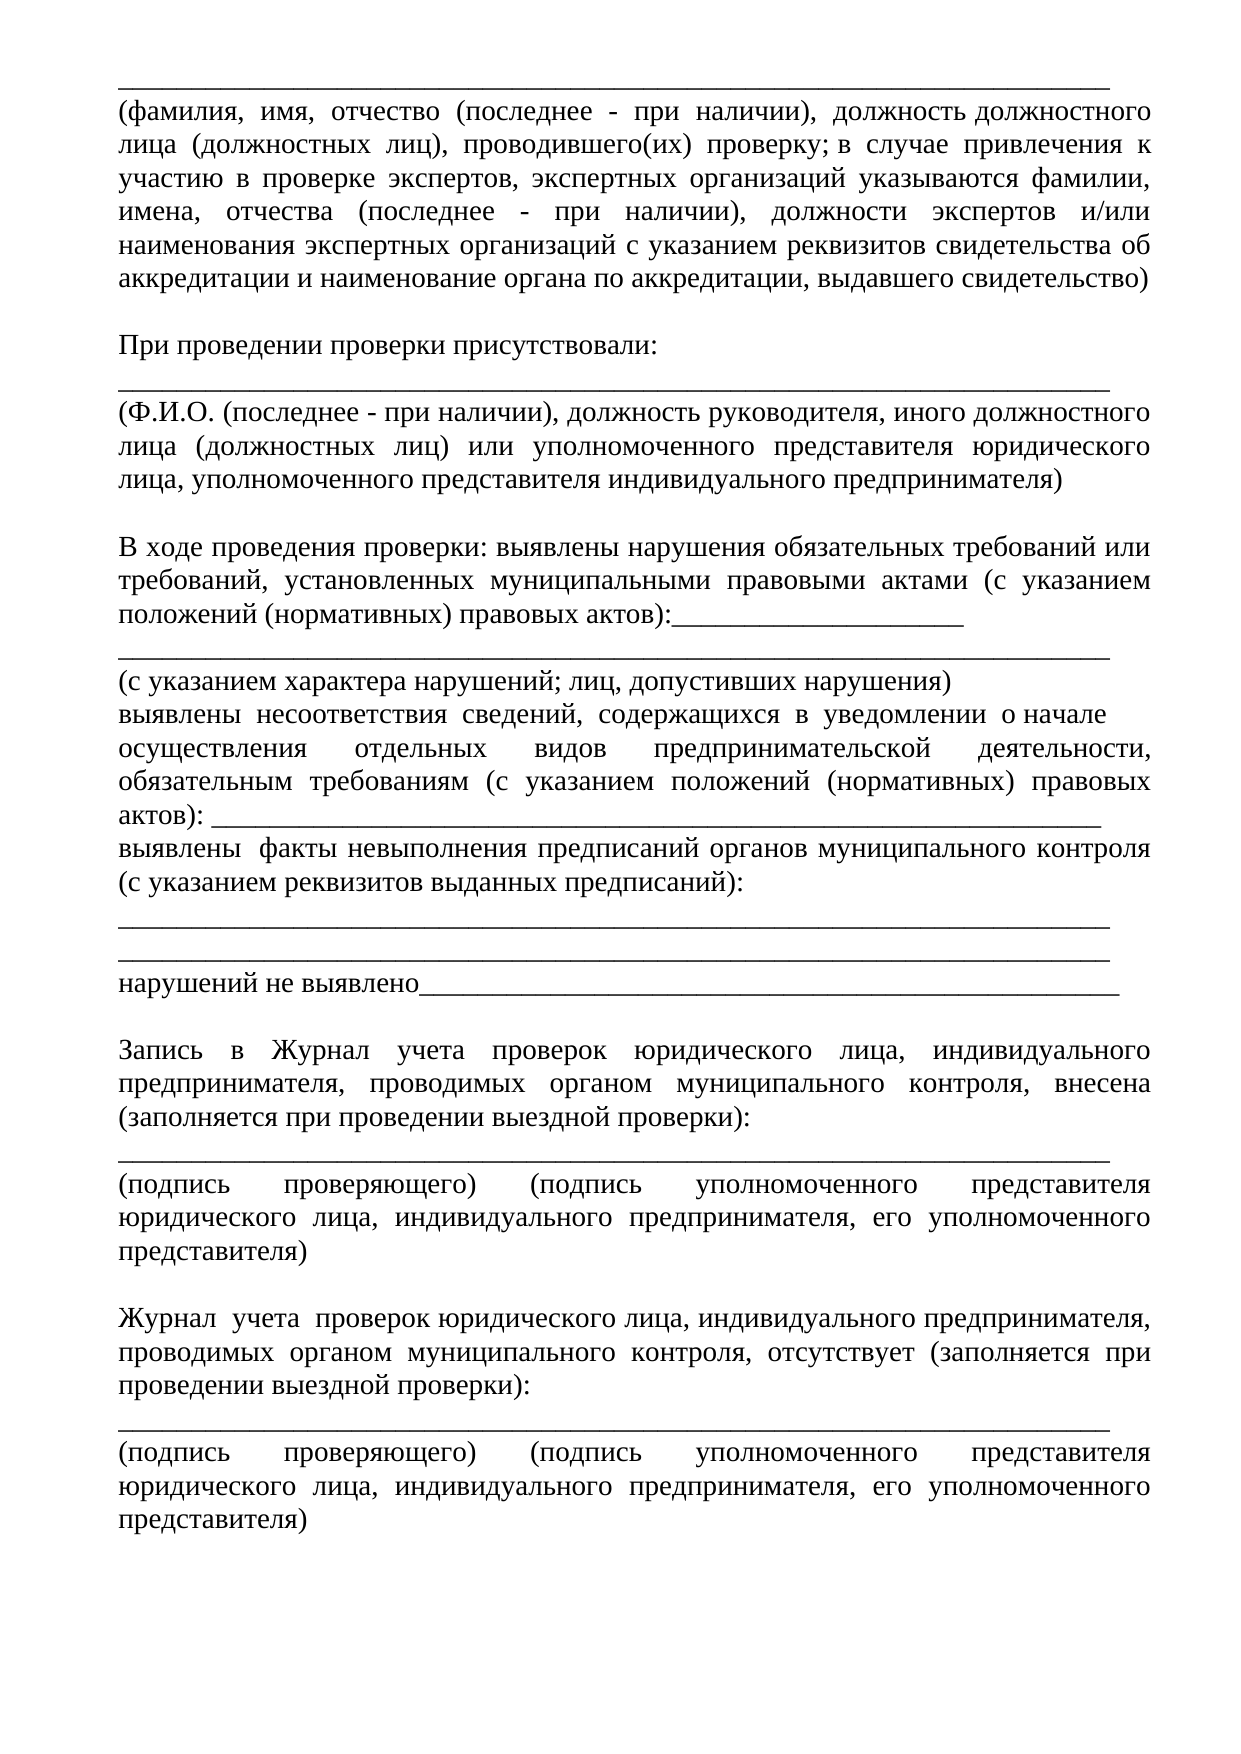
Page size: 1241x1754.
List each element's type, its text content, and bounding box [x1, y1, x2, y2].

text выявлены несоответствия сведений, содержащихся в уведомлении о начале [118, 696, 1152, 730]
text (подпись проверяющего) (подпись уполномоченного представителя юридического лица, индивидуального предпринимателя, его уполномоченного представителя) [118, 1166, 1152, 1267]
text ____________________________________________________________________ [118, 898, 1152, 931]
text При проведении проверки присутствовали: [118, 294, 1152, 361]
text выявлены факты невыполнения предписаний органов муниципального контроля (с указанием реквизитов выданных предписаний): [118, 831, 1152, 898]
text ____________________________________________________________________ [118, 931, 1152, 965]
text осуществления отдельных видов предпринимательской деятельности, обязательным требованиям (с указанием положений (нормативных) правовых актов): _____________________________________________________________ [118, 730, 1152, 831]
text ____________________________________________________________________ [118, 361, 1152, 394]
text нарушений не выявлено________________________________________________ [118, 965, 1152, 998]
text ____________________________________________________________________ [118, 59, 1152, 93]
text В ходе проведения проверки: выявлены нарушения обязательных требований или требований, установленных муниципальными правовыми актами (с указанием положений (нормативных) правовых актов):____________________ [118, 495, 1152, 629]
text (подпись проверяющего) (подпись уполномоченного представителя юридического лица, индивидуального предпринимателя, его уполномоченного представителя) [118, 1434, 1152, 1535]
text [118, 1401, 1152, 1434]
text ____________________________________________________________________ [118, 629, 1152, 663]
text (фамилия, имя, отчество (последнее - при наличии), должность должностного лица (должностных лиц), проводившего(их) проверку; в случае привлечения к участию в проверке экспертов, экспертных организаций указываются фамилии, имена, отчества (последнее - при наличии), должности экспертов и/или наименования экспертных организаций с указанием реквизитов свидетельства об аккредитации и наименование органа по аккредитации, выдавшего свидетельство) [118, 93, 1152, 294]
text Запись в Журнал учета проверок юридического лица, индивидуального предпринимателя, проводимых органом муниципального контроля, внесена (заполняется при проведении выездной проверки): [118, 998, 1152, 1132]
text Журнал учета проверок юридического лица, индивидуального предпринимателя, проводимых органом муниципального контроля, отсутствует (заполняется при проведении выездной проверки): [118, 1267, 1152, 1401]
text (Ф.И.О. (последнее - при наличии), должность руководителя, иного должностного лица (должностных лиц) или уполномоченного представителя юридического лица, уполномоченного представителя индивидуального предпринимателя) [118, 394, 1152, 495]
text ____________________________________________________________________ [118, 1132, 1152, 1166]
text (с указанием характера нарушений; лиц, допустивших нарушения) [118, 663, 1152, 696]
